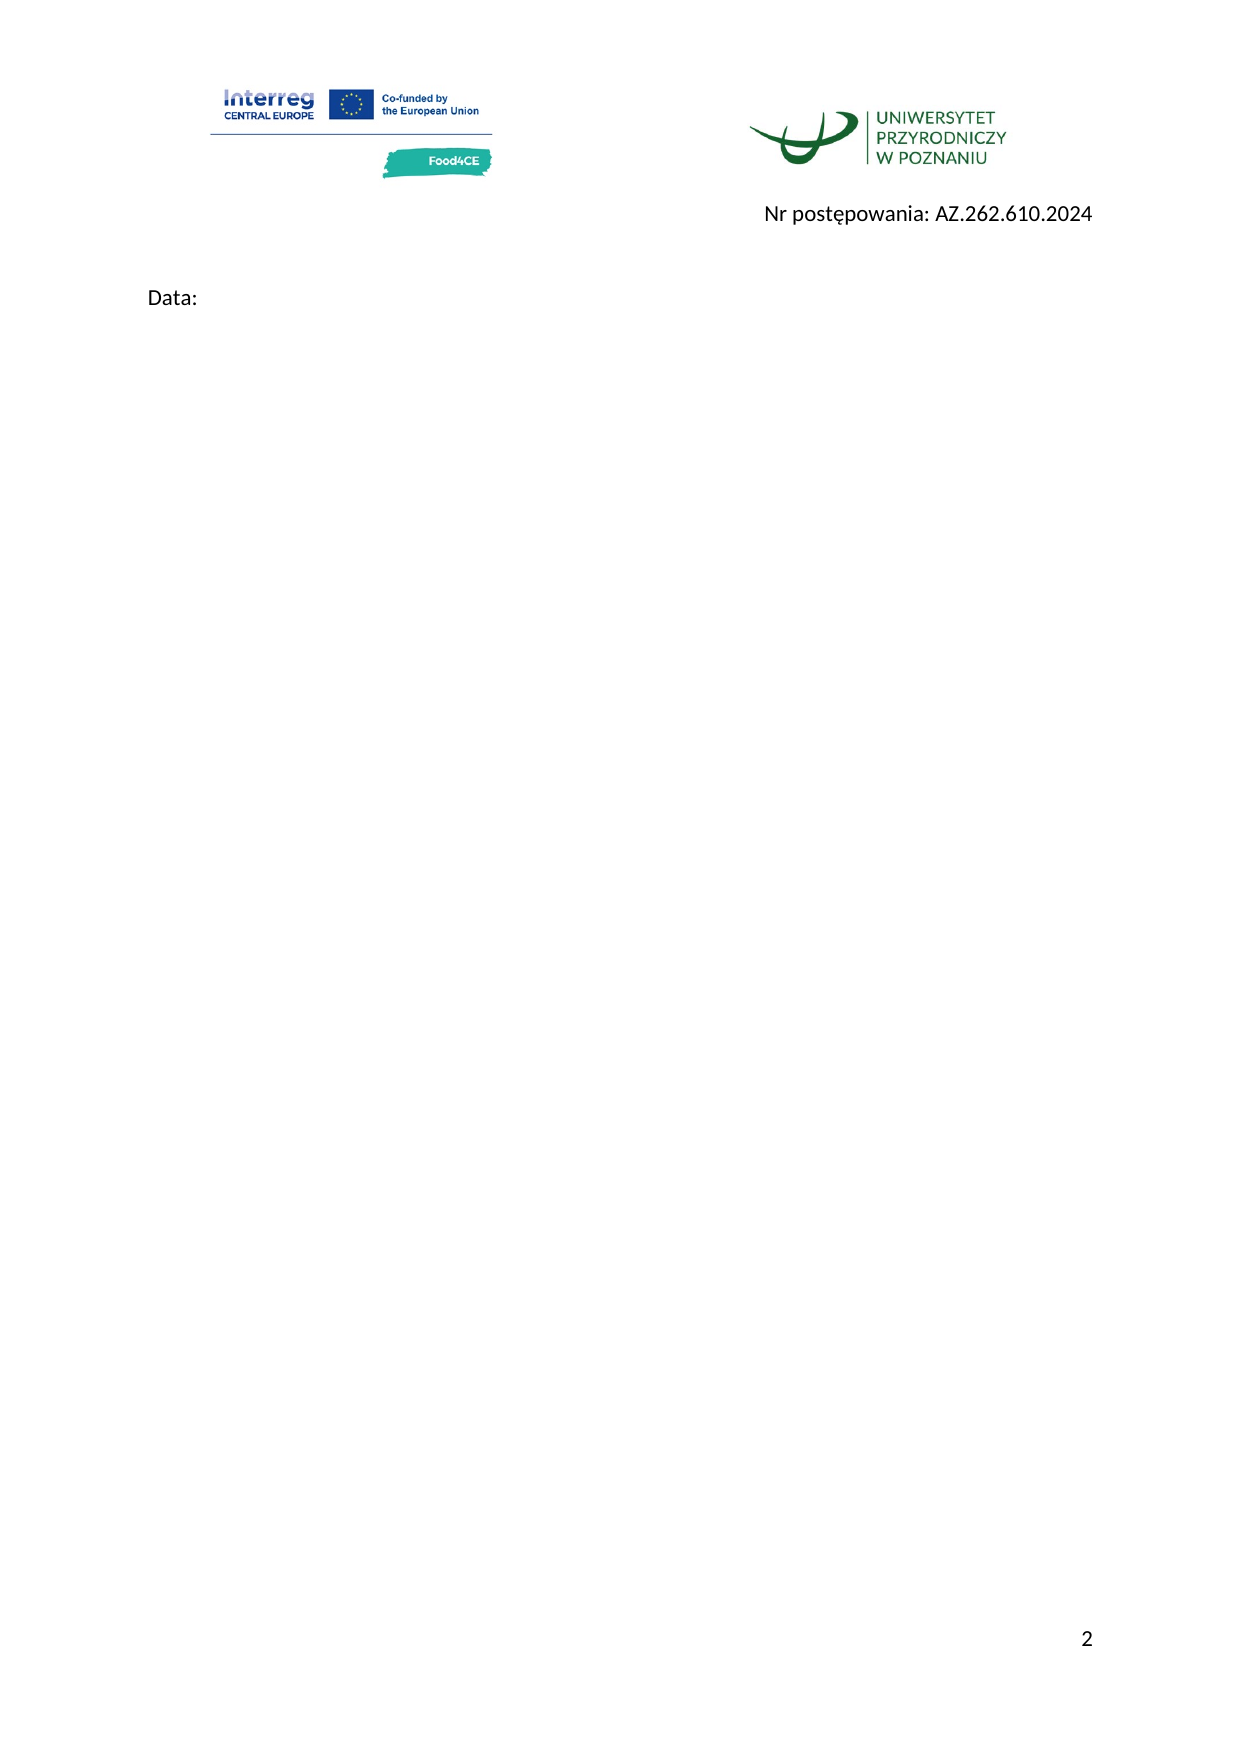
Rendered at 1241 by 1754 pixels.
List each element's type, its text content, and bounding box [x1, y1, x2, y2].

picture [209, 73, 497, 200]
text Data: [148, 283, 1093, 311]
picture [729, 77, 1032, 200]
